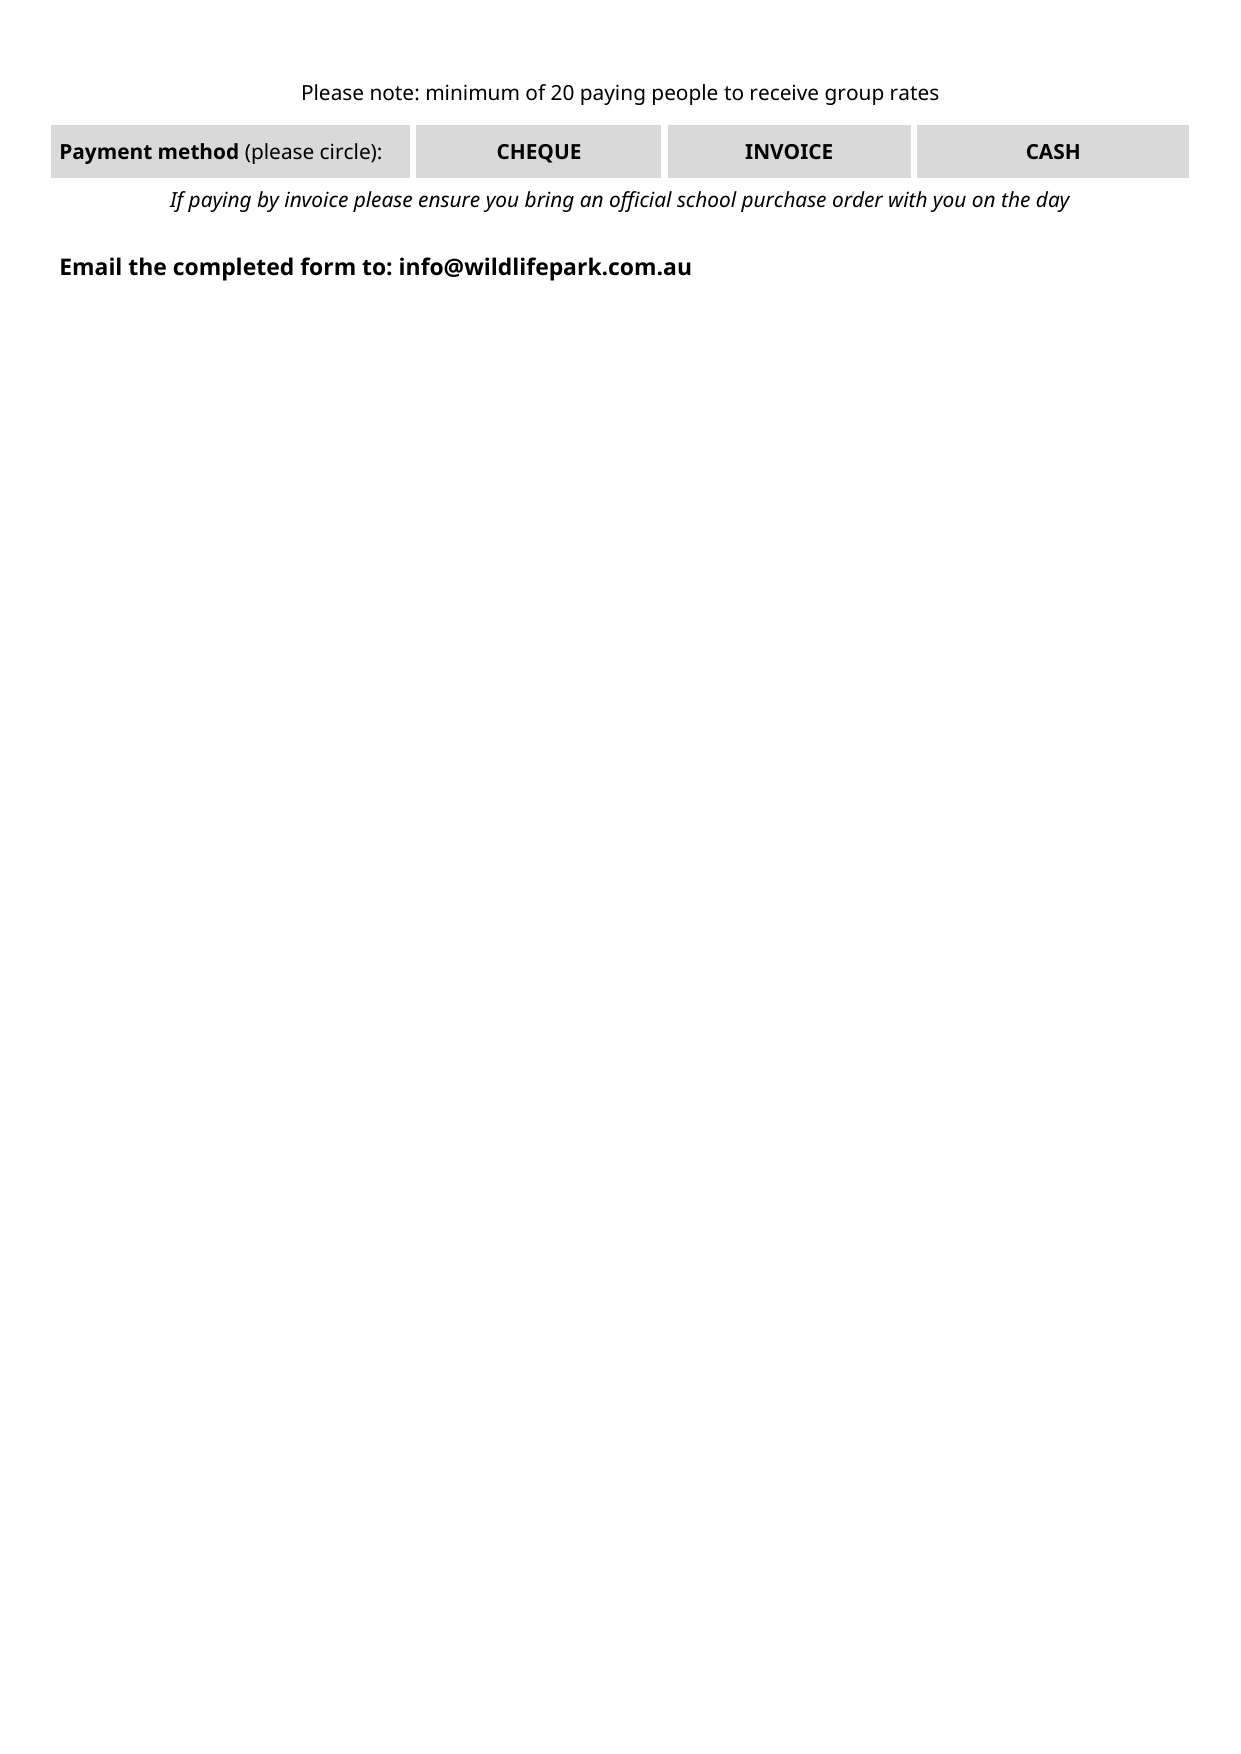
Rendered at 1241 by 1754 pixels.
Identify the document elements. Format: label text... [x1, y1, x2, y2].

table_cell Please note: minimum of 20 paying people to receive group rates [51, 65, 1189, 119]
table_cell INVOICE [668, 125, 911, 178]
table_cell Payment method (please circle): [51, 125, 410, 178]
table_cell CHEQUE [416, 125, 661, 178]
text Email the completed form to: info@wildlifepark.com.au [59, 251, 1181, 283]
table_cell If paying by invoice please ensure you bring an official school purchase order with you on the day [51, 185, 1189, 214]
table_cell CASH [917, 125, 1189, 178]
